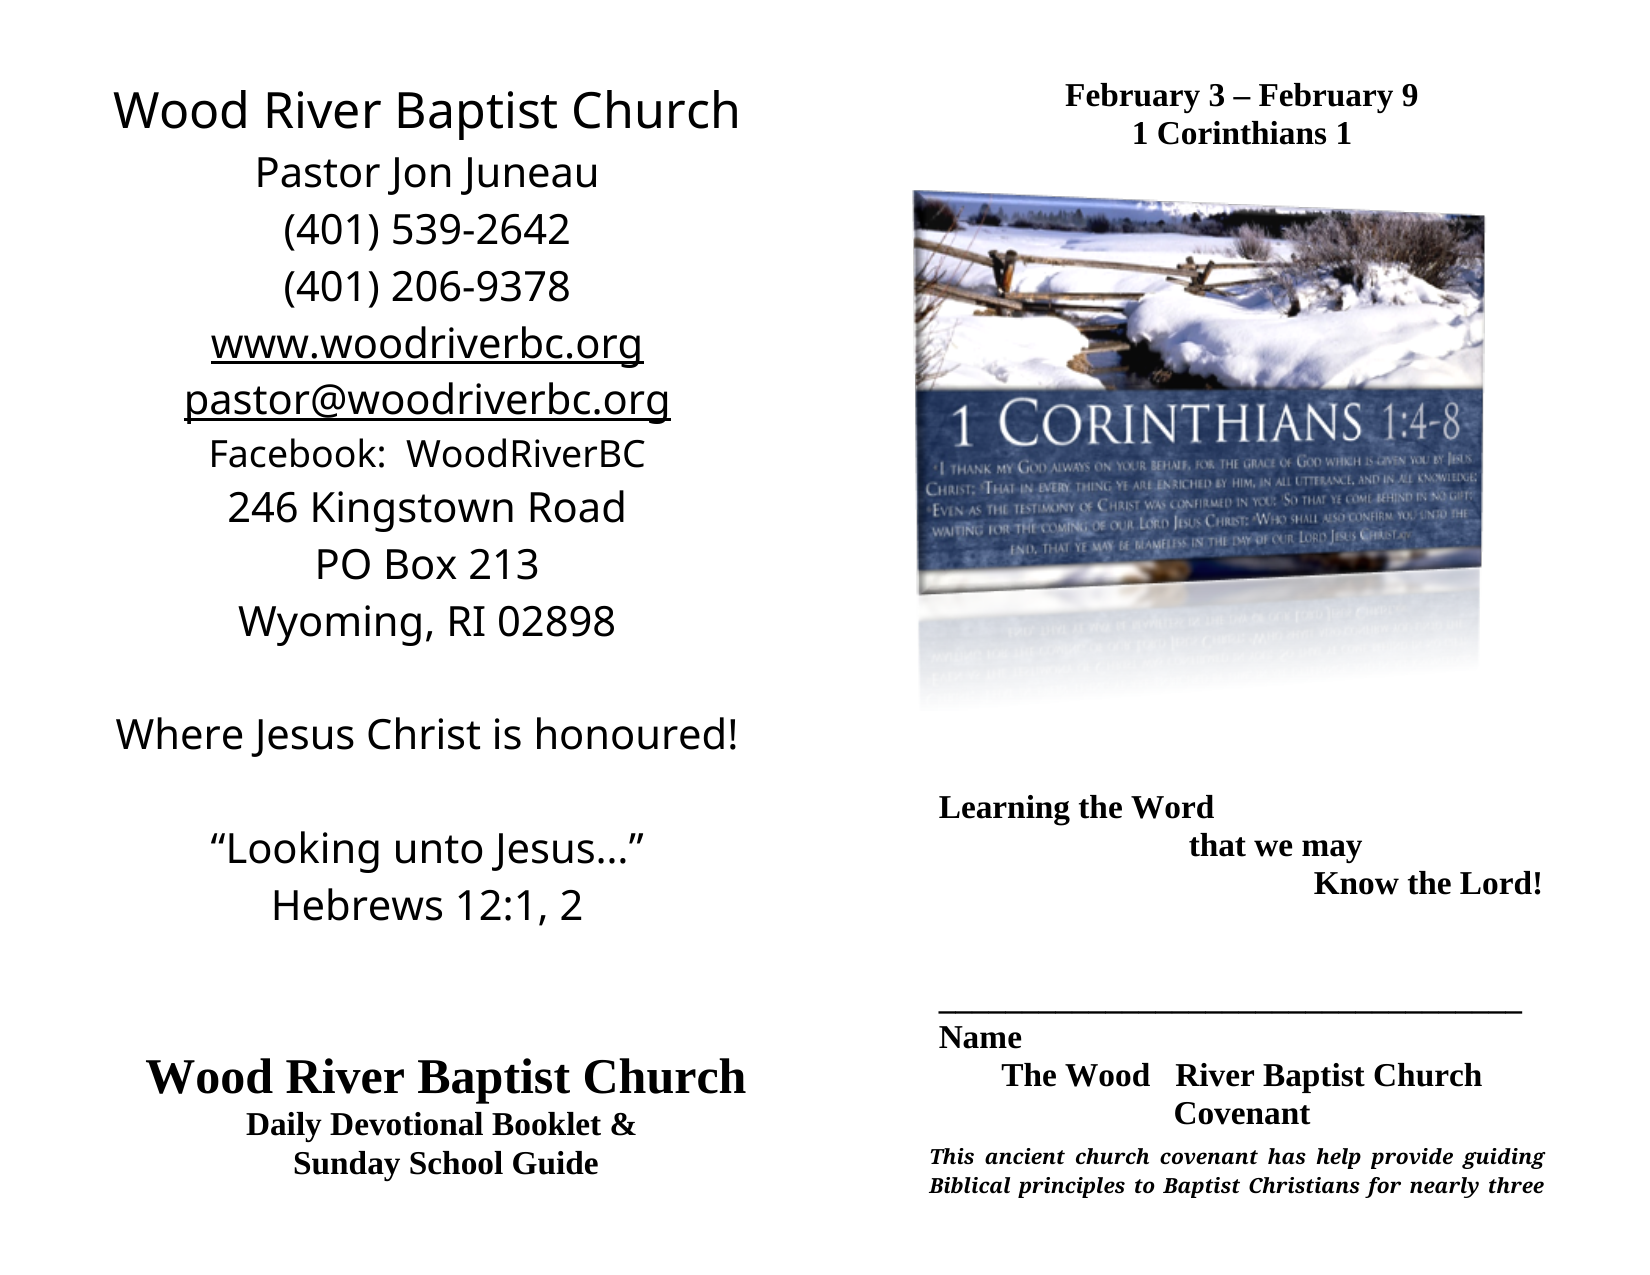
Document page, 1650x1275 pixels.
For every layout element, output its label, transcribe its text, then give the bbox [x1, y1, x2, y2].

text Wood River Baptist Church [105, 75, 749, 143]
text The Wood River Baptist Church Covenant [938, 1055, 1545, 1132]
picture [900, 189, 1546, 711]
text (401) 539-2642 (401) 206-9378 [105, 200, 749, 313]
text Wood River Baptist Church Daily Devotional Booklet & Sunday School Guide [142, 1047, 749, 1181]
text “Looking unto Jesus…” Hebrews 12:1, 2 [105, 819, 749, 932]
text February 3 – February 9 1 Corinthians 1 [938, 75, 1545, 152]
text www.woodriverbc.org pastor@woodriverbc.org Facebook: WoodRiverBC [105, 313, 749, 478]
text Where Jesus Christ is honoured! [105, 705, 749, 762]
text 246 Kingstown Road PO Box 213 Wyoming, RI 02898 [105, 478, 749, 648]
text Learning the Word that we may Know the Lord! [938, 787, 1545, 902]
text Pastor Jon Juneau [105, 143, 749, 200]
text ___________________________________ Name [938, 979, 1545, 1055]
